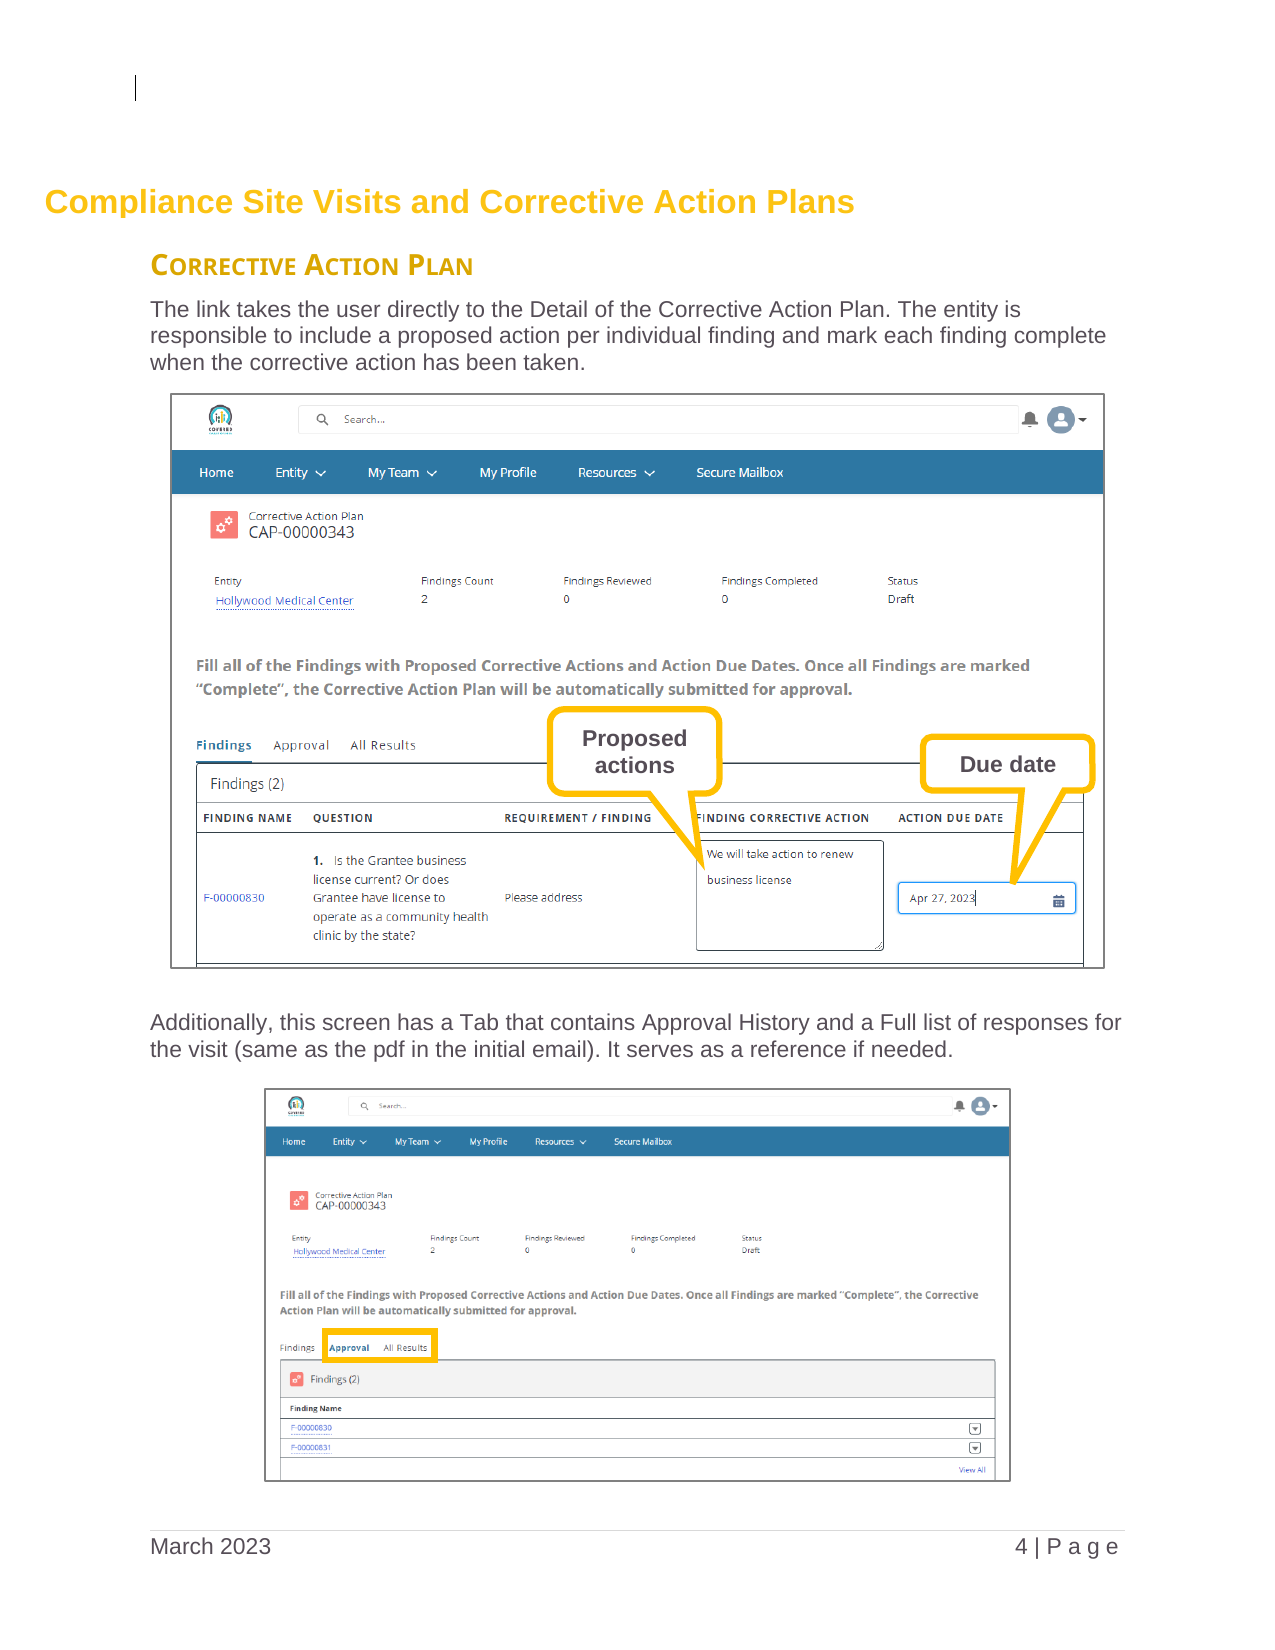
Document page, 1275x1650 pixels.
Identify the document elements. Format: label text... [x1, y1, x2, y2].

subtitle Corrective Action Plan [150, 244, 1125, 283]
picture [172, 395, 1103, 967]
picture [266, 1090, 1009, 1480]
text The link takes the user directly to the Detail of the Corrective Action Plan. The entity is responsible to include a proposed action per individual finding and mark each finding complete when the corrective action has been taken. [150, 296, 1125, 375]
